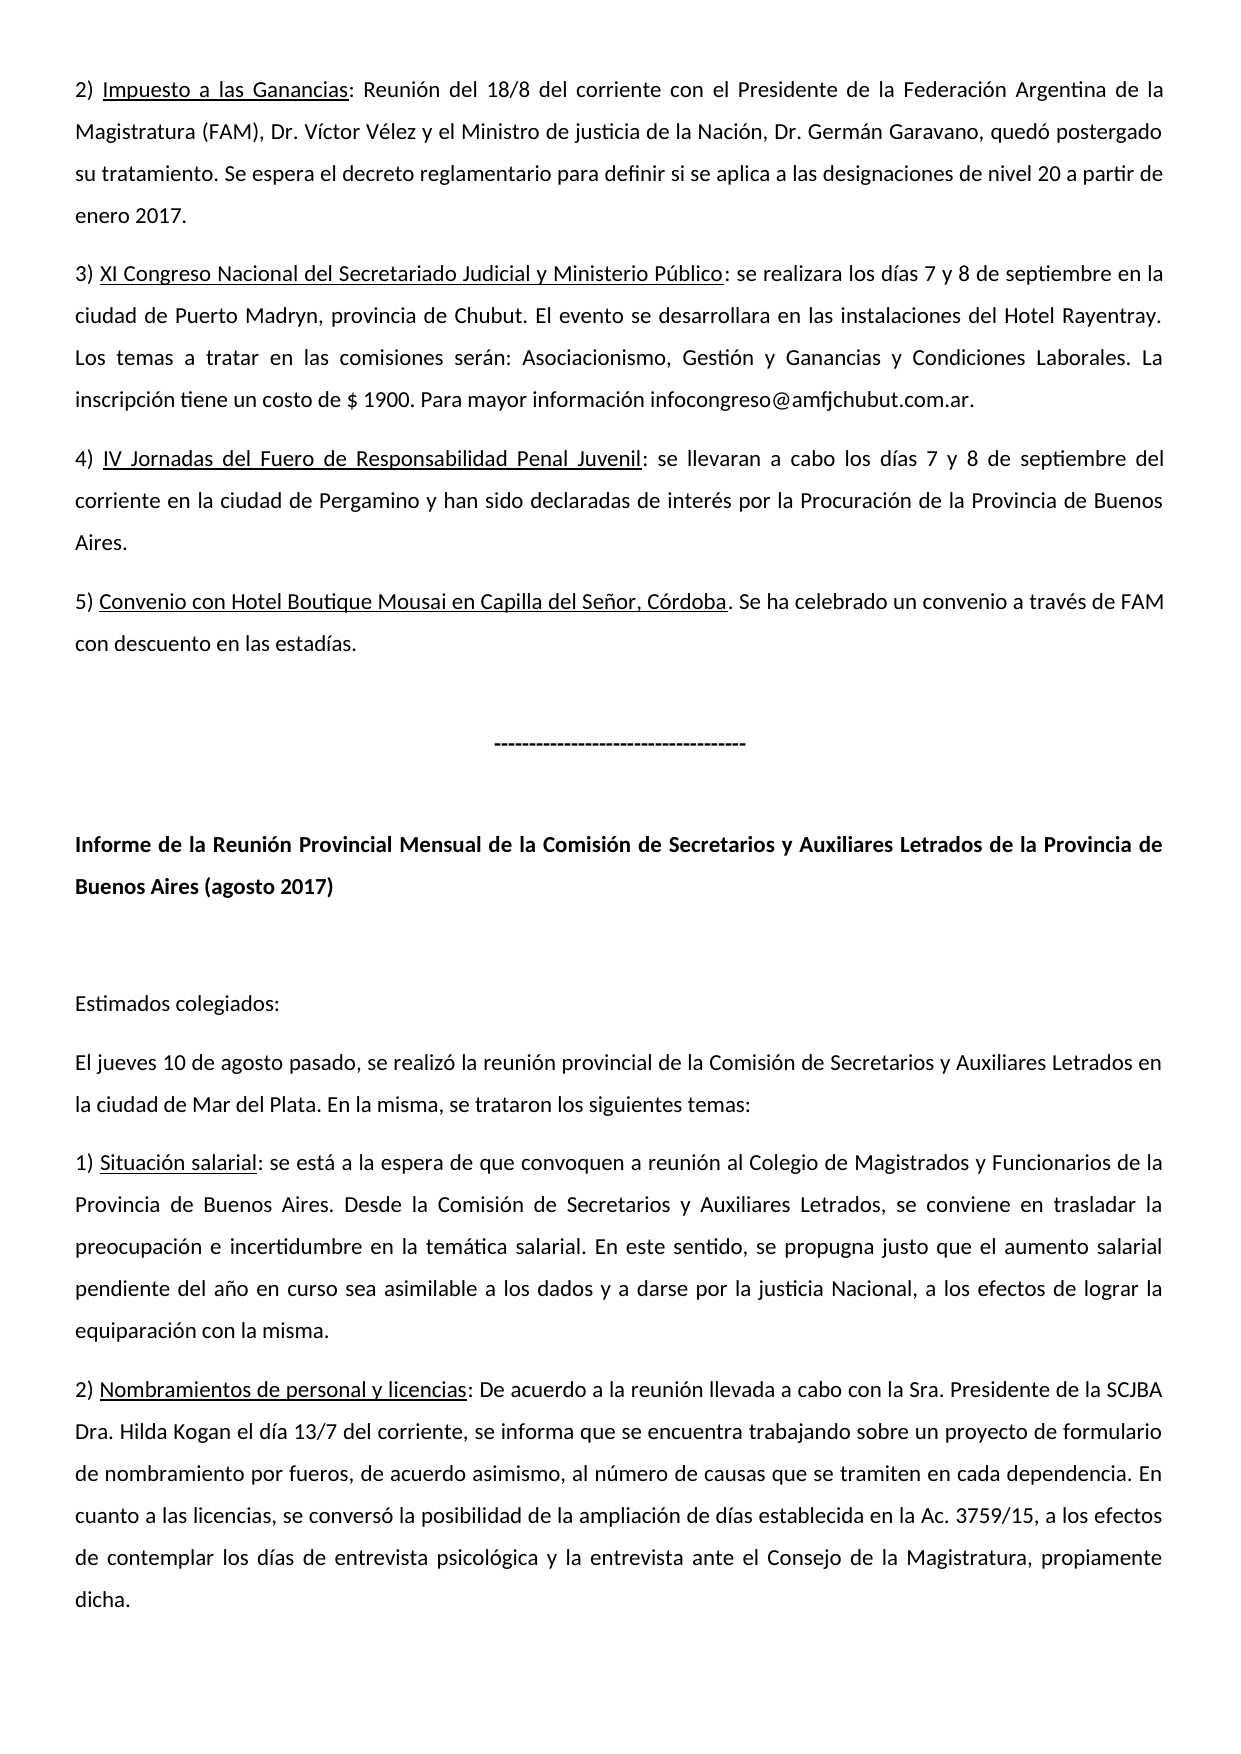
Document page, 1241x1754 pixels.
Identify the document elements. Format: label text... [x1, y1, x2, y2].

text ------------------------------------ [75, 729, 1165, 757]
text El jueves 10 de agosto pasado, se realizó la reunión provincial de la Comisión de Secretarios y Auxiliares Letrados en la ciudad de Mar del Plata. En la misma, se trataron los siguientes temas: [75, 1048, 1165, 1118]
text 5) Convenio con Hotel Boutique Mousai en Capilla del Señor, Córdoba. Se ha celebrado un convenio a través de FAM con descuento en las estadías. [75, 587, 1165, 657]
text Estimados colegiados: [75, 989, 1165, 1017]
text 3) XI Congreso Nacional del Secretariado Judicial y Ministerio Público: se realizara los días 7 y 8 de septiembre en la ciudad de Puerto Madryn, provincia de Chubut. El evento se desarrollara en las instalaciones del Hotel Rayentray. Los temas a tratar en las comisiones serán: Asociacionismo, Gestión y Ganancias y Condiciones Laborales. La inscripción tiene un costo de $ 1900. Para mayor información infocongreso@amfjchubut.com.ar. [75, 259, 1165, 413]
text 2) Nombramientos de personal y licencias: De acuerdo a la reunión llevada a cabo con la Sra. Presidente de la SCJBA Dra. Hilda Kogan el día 13/7 del corriente, se informa que se encuentra trabajando sobre un proyecto de formulario de nombramiento por fueros, de acuerdo asimismo, al número de causas que se tramiten en cada dependencia. En cuanto a las licencias, se conversó la posibilidad de la ampliación de días establecida en la Ac. 3759/15, a los efectos de contemplar los días de entrevista psicológica y la entrevista ante el Consejo de la Magistratura, propiamente dicha. [75, 1375, 1165, 1613]
text 1) Situación salarial: se está a la espera de que convoquen a reunión al Colegio de Magistrados y Funcionarios de la Provincia de Buenos Aires. Desde la Comisión de Secretarios y Auxiliares Letrados, se conviene en trasladar la preocupación e incertidumbre en la temática salarial. En este sentido, se propugna justo que el aumento salarial pendiente del año en curso sea asimilable a los dados y a darse por la justicia Nacional, a los efectos de lograr la equiparación con la misma. [75, 1148, 1165, 1344]
text Informe de la Reunión Provincial Mensual de la Comisión de Secretarios y Auxiliares Letrados de la Provincia de Buenos Aires (agosto 2017) [75, 830, 1165, 900]
text 4) IV Jornadas del Fuero de Responsabilidad Penal Juvenil: se llevaran a cabo los días 7 y 8 de septiembre del corriente en la ciudad de Pergamino y han sido declaradas de interés por la Procuración de la Provincia de Buenos Aires. [75, 444, 1165, 556]
text 2) Impuesto a las Ganancias: Reunión del 18/8 del corriente con el Presidente de la Federación Argentina de la Magistratura (FAM), Dr. Víctor Vélez y el Ministro de justicia de la Nación, Dr. Germán Garavano, quedó postergado su tratamiento. Se espera el decreto reglamentario para definir si se aplica a las designaciones de nivel 20 a partir de enero 2017. [75, 75, 1165, 229]
